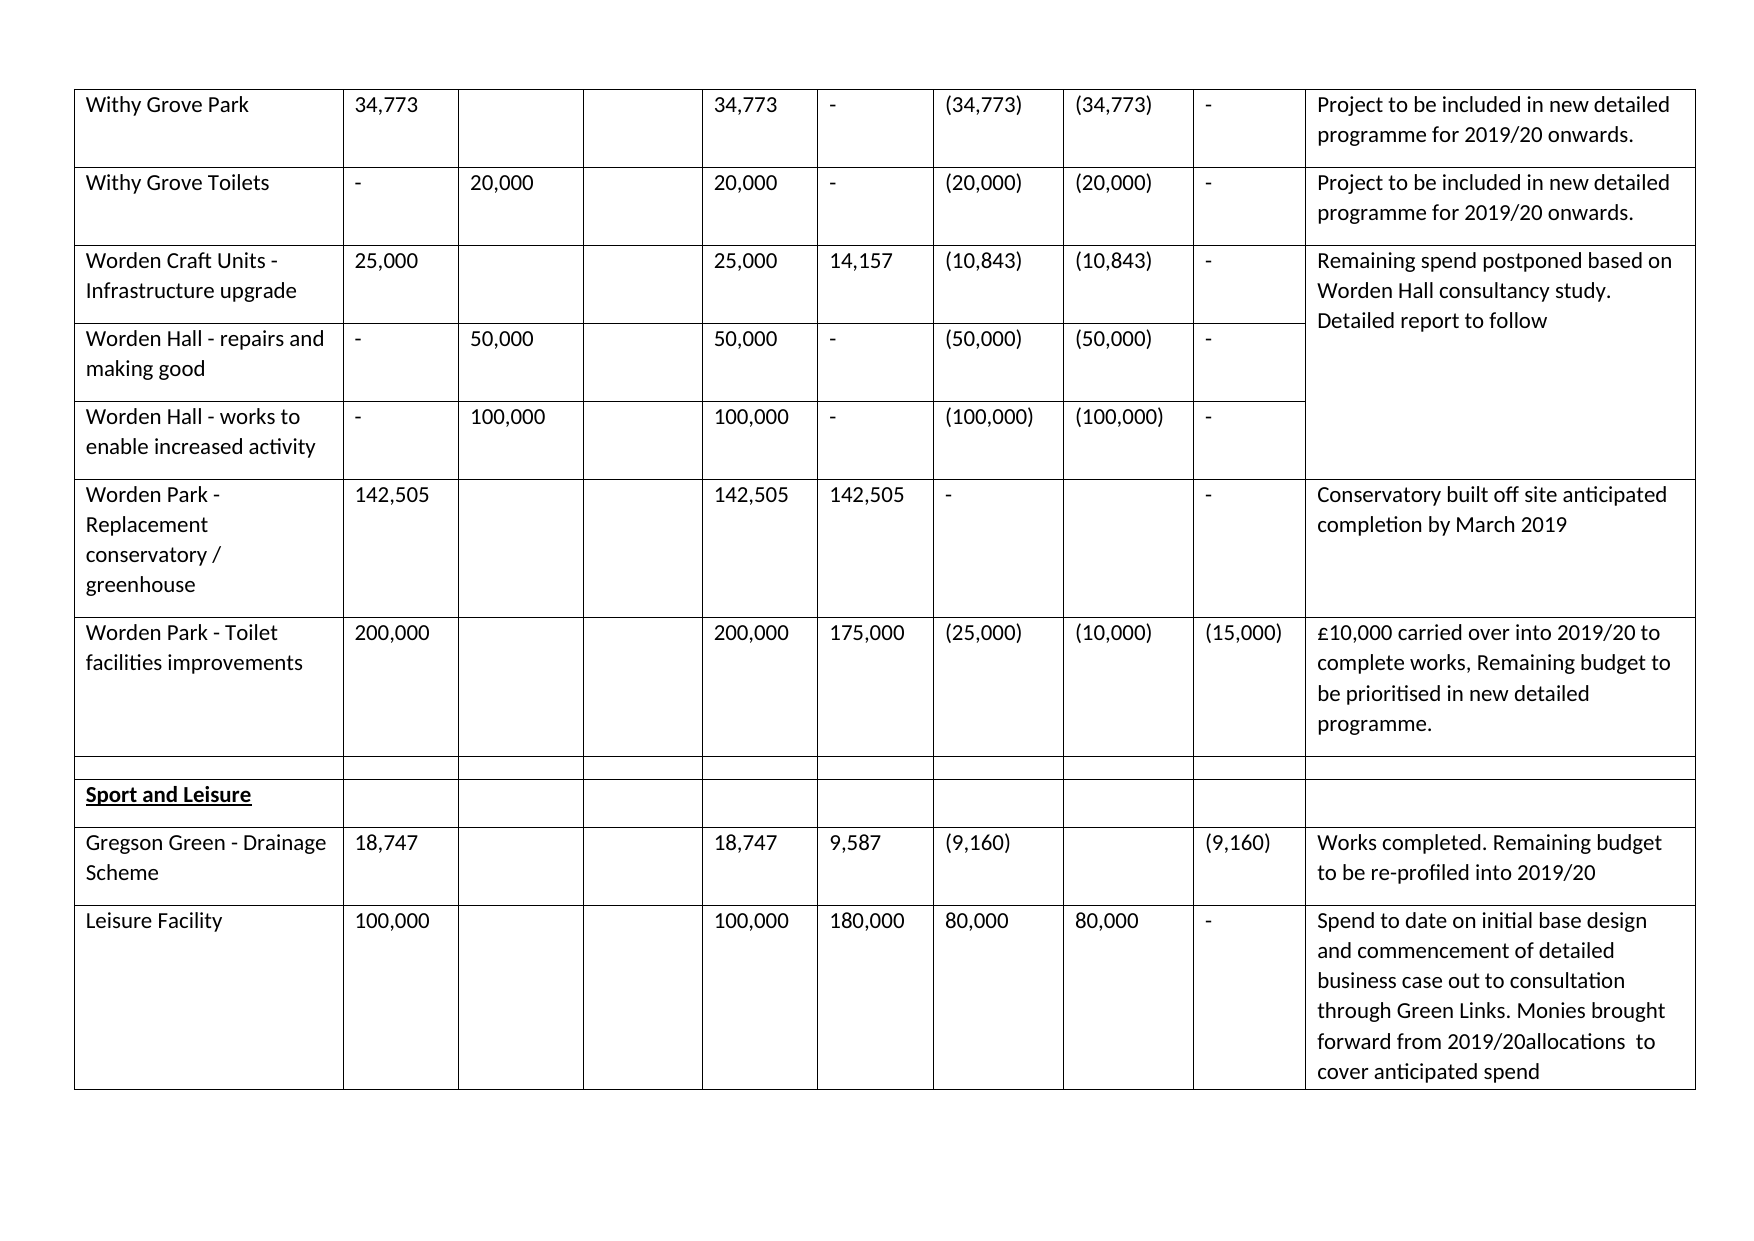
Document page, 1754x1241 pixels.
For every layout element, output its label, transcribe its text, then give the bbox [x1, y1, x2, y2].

table_cell Worden Hall - works to enable increased activity [75, 402, 343, 479]
table_cell [459, 480, 583, 617]
table_cell Worden Park - Replacement conservatory / greenhouse [75, 480, 343, 617]
table_cell [344, 757, 458, 779]
table_cell Leisure Facility [75, 906, 343, 1089]
table_cell 200,000 [703, 618, 817, 756]
table_cell Worden Craft Units - Infrastructure upgrade [75, 246, 343, 323]
table_cell [459, 246, 583, 323]
table_cell [584, 324, 702, 401]
table_cell [584, 246, 702, 323]
table_cell [934, 780, 1063, 827]
table_cell [344, 780, 458, 827]
table_cell (10,843) [1064, 246, 1193, 323]
table_cell - [1194, 246, 1305, 323]
table_cell [818, 780, 933, 827]
table_cell 100,000 [344, 906, 458, 1089]
table_cell Withy Grove Toilets [75, 168, 343, 245]
table_cell - [818, 402, 933, 479]
table_cell Worden Park - Toilet facilities improvements [75, 618, 343, 756]
table_cell 175,000 [818, 618, 933, 756]
table_cell (20,000) [1064, 168, 1193, 245]
table_cell - [1194, 402, 1305, 479]
table_cell 142,505 [344, 480, 458, 617]
table_cell 25,000 [703, 246, 817, 323]
table_cell Withy Grove Park [75, 90, 343, 167]
table_cell [584, 906, 702, 1089]
table_cell Spend to date on initial base design and commencement of detailed business case out to consultation through Green Links. Monies brought forward from 2019/20allocations to cover anticipated spend [1306, 906, 1695, 1089]
table_cell 34,773 [703, 90, 817, 167]
table_cell 142,505 [818, 480, 933, 617]
table_cell 180,000 [818, 906, 933, 1089]
table_cell Works completed. Remaining budget to be re-profiled into 2019/20 [1306, 828, 1695, 905]
table_cell (9,160) [934, 828, 1063, 905]
table_cell 20,000 [703, 168, 817, 245]
table_cell 25,000 [344, 246, 458, 323]
table_cell 18,747 [703, 828, 817, 905]
table_cell (100,000) [934, 402, 1063, 479]
table_cell [584, 757, 702, 779]
table_cell [1306, 780, 1695, 827]
table_cell [459, 90, 583, 167]
table_cell (15,000) [1194, 618, 1305, 756]
table_cell 100,000 [703, 906, 817, 1089]
table_cell [584, 480, 702, 617]
table_cell Remaining spend postponed based on Worden Hall consultancy study. Detailed report to follow [1306, 246, 1695, 479]
table_cell - [344, 168, 458, 245]
table_cell [818, 757, 933, 779]
table_cell 34,773 [344, 90, 458, 167]
table_cell [1064, 757, 1193, 779]
table_cell Sport and Leisure [75, 780, 343, 827]
table_cell - [1194, 168, 1305, 245]
table_cell Worden Hall - repairs and making good [75, 324, 343, 401]
table_cell - [818, 324, 933, 401]
table_cell [584, 168, 702, 245]
table_cell [459, 618, 583, 756]
table_cell [1064, 780, 1193, 827]
table_cell [584, 402, 702, 479]
table_cell (10,000) [1064, 618, 1193, 756]
table_cell [459, 828, 583, 905]
table_cell - [818, 90, 933, 167]
table_cell - [344, 324, 458, 401]
table_cell £10,000 carried over into 2019/20 to complete works, Remaining budget to be prioritised in new detailed programme. [1306, 618, 1695, 756]
table_cell [584, 828, 702, 905]
table_cell - [344, 402, 458, 479]
table_cell [703, 757, 817, 779]
table_cell [1306, 757, 1695, 779]
table_cell (100,000) [1064, 402, 1193, 479]
table_cell 80,000 [934, 906, 1063, 1089]
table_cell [1306, 168, 1695, 245]
table_cell Gregson Green - Drainage Scheme [75, 828, 343, 905]
table_cell 50,000 [703, 324, 817, 401]
table_cell (34,773) [934, 90, 1063, 167]
table_cell 20,000 [459, 168, 583, 245]
table_cell [584, 90, 702, 167]
table_cell [1064, 480, 1193, 617]
table_cell [459, 757, 583, 779]
table_cell [703, 780, 817, 827]
table_cell (50,000) [1064, 324, 1193, 401]
table_cell 50,000 [459, 324, 583, 401]
table_cell (9,160) [1194, 828, 1305, 905]
table_cell 100,000 [703, 402, 817, 479]
table_cell [1064, 828, 1193, 905]
table_cell [459, 780, 583, 827]
table_cell - [1194, 324, 1305, 401]
table_cell (20,000) [934, 168, 1063, 245]
table_cell - [818, 168, 933, 245]
table_cell [1194, 757, 1305, 779]
table_cell 200,000 [344, 618, 458, 756]
table_cell [584, 618, 702, 756]
table_cell 142,505 [703, 480, 817, 617]
table_cell Conservatory built off site anticipated completion by March 2019 [1306, 480, 1695, 617]
table_cell 100,000 [459, 402, 583, 479]
table_cell [584, 780, 702, 827]
table_cell - [1194, 480, 1305, 617]
table_cell [1194, 780, 1305, 827]
table_cell [459, 906, 583, 1089]
table_cell 9,587 [818, 828, 933, 905]
table_cell (10,843) [934, 246, 1063, 323]
table_cell (34,773) [1064, 90, 1193, 167]
table_cell 14,157 [818, 246, 933, 323]
table_cell (25,000) [934, 618, 1063, 756]
table_cell [934, 757, 1063, 779]
table_cell - [1194, 90, 1305, 167]
table_cell - [934, 480, 1063, 617]
table_cell [75, 757, 343, 779]
table_cell (50,000) [934, 324, 1063, 401]
table_cell 18,747 [344, 828, 458, 905]
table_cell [1306, 90, 1695, 167]
table_cell 80,000 [1064, 906, 1193, 1089]
table_cell - [1194, 906, 1305, 1089]
